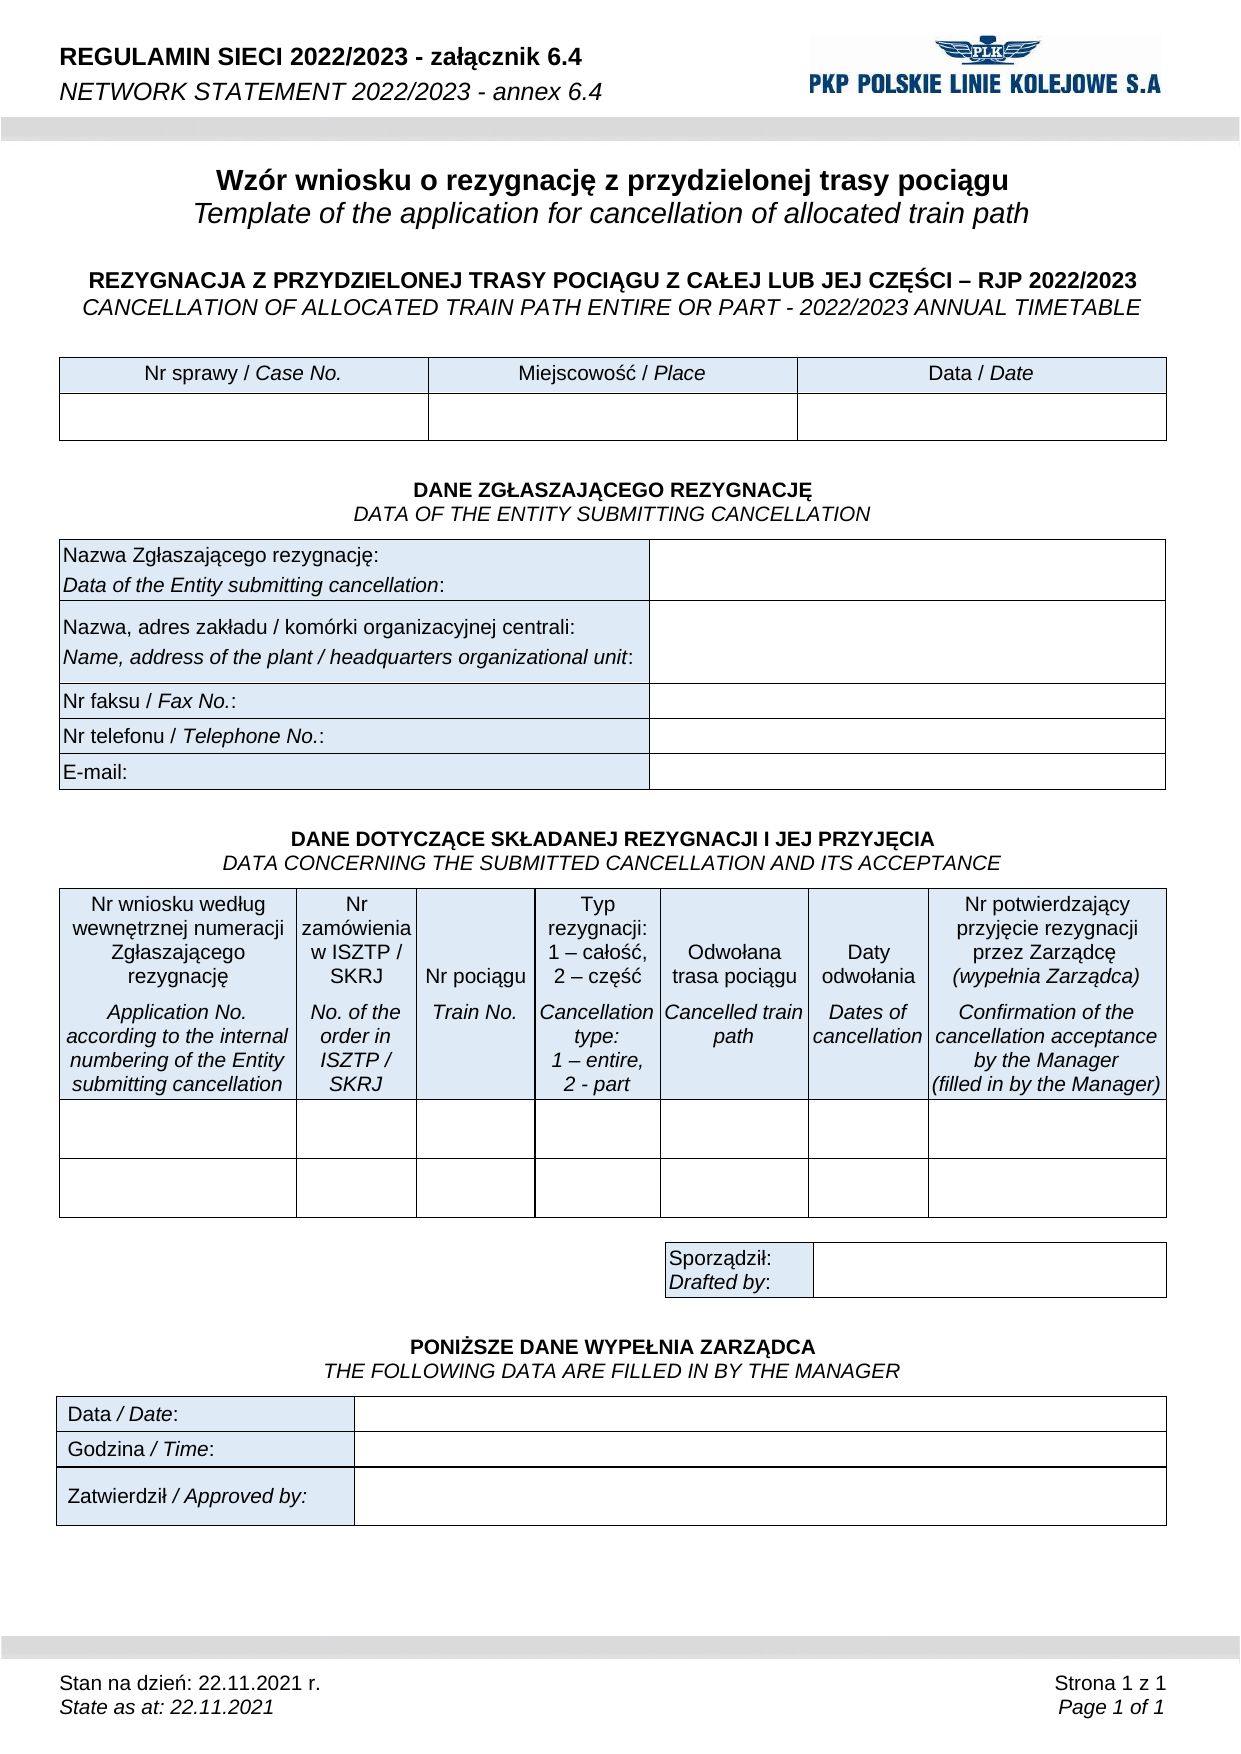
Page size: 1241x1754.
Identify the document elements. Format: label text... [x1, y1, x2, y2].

table_cell Zatwierdził / Approved by: [57, 1468, 354, 1525]
table_header [355, 1397, 1166, 1431]
table_cell [929, 1159, 1166, 1217]
table_cell E-mail: [60, 754, 649, 789]
subtitle REZYGNACJA Z PRZYDZIELONEJ TRASY POCIĄGU Z CAŁEJ LUB JEJ CZĘŚCI – RJP 2022/2023 CANCELLATION OF ALLOCATED TRAIN PATH ENTIRE OR PART - 2022/2023 ANNUAL TIMETABLE [59, 267, 1167, 320]
table_cell Nr faksu / Fax No.: [60, 684, 649, 718]
subtitle PONIŻSZE DANE WYPEŁNIA ZARZĄDCA THE FOLLOWING DATA ARE FILLED IN BY THE MANAGER [59, 1335, 1167, 1383]
table_cell [798, 394, 1166, 440]
table_cell [355, 1432, 1166, 1466]
subtitle Wzór wniosku o rezygnację z przydzielonej trasy pociągu Template of the application for cancellation of allocated train path [59, 162, 1167, 229]
table_header Nr pociągu Train No. [417, 889, 534, 1099]
table_header [814, 1243, 1166, 1297]
table_cell [60, 394, 428, 440]
table_header Miejscowość / Place [429, 358, 797, 392]
table_header Nazwa Zgłaszającego rezygnację: Data of the Entity submitting cancellation: [60, 540, 649, 600]
table_cell [60, 1100, 296, 1158]
table_cell [297, 1159, 416, 1217]
table_cell Nazwa, adres zakładu / komórki organizacyjnej centrali: Name, address of the plant / headquarters organizational unit: [60, 601, 649, 682]
table_cell Nr telefonu / Telephone No.: [60, 719, 649, 753]
table_header Data / Date: [57, 1397, 354, 1431]
picture [1, 117, 1240, 146]
table_cell [536, 1100, 660, 1158]
table_header Odwołana trasa pociągu Cancelled train path [661, 889, 808, 1099]
table_cell [650, 754, 1165, 789]
picture [1, 1636, 1240, 1664]
table_header Daty odwołania Dates of cancellation [809, 889, 928, 1099]
table_cell [429, 394, 797, 440]
table_header Sporządził: Drafted by: [666, 1243, 813, 1297]
table_header [650, 540, 1165, 600]
table_cell [650, 719, 1165, 753]
subtitle DANE DOTYCZĄCE SKŁADANEJ REZYGNACJI I JEJ PRZYJĘCIA DATA CONCERNING THE SUBMITTED CANCELLATION AND ITS ACCEPTANCE [59, 827, 1167, 875]
subtitle DANE ZGŁASZAJĄCEGO REZYGNACJĘ DATA OF THE ENTITY SUBMITTING CANCELLATION [59, 478, 1167, 526]
table_cell [661, 1100, 808, 1158]
table_header Nr wniosku według wewnętrznej numeracji Zgłaszającego rezygnację Application No. according to the internal numbering of the Entity submitting cancellation [60, 889, 296, 1099]
table_header Nr potwierdzający przyjęcie rezygnacji przez Zarządcę (wypełnia Zarządca) Confirmation of the cancellation acceptance by the Manager (filled in by the Manager) [929, 889, 1166, 1099]
table_header Typ rezygnacji: 1 – całość, 2 – część Cancellation type: 1 – entire, 2 - part [536, 889, 660, 1099]
table_cell [417, 1100, 534, 1158]
table_header Data / Date [798, 358, 1166, 392]
table_cell [417, 1159, 534, 1217]
table_cell [650, 684, 1165, 718]
table_cell [60, 1159, 296, 1217]
table_cell [929, 1100, 1166, 1158]
table_cell [809, 1100, 928, 1158]
table_cell Godzina / Time: [57, 1432, 354, 1466]
table_header Nr sprawy / Case No. [60, 358, 428, 392]
table_cell [536, 1159, 660, 1217]
picture [808, 35, 1162, 92]
table_cell [661, 1159, 808, 1217]
table_header Nr zamówienia w ISZTP / SKRJ No. of the order in ISZTP / SKRJ [297, 889, 416, 1099]
table_cell [355, 1468, 1166, 1525]
table_cell [297, 1100, 416, 1158]
table_cell [650, 601, 1165, 682]
table_cell [809, 1159, 928, 1217]
